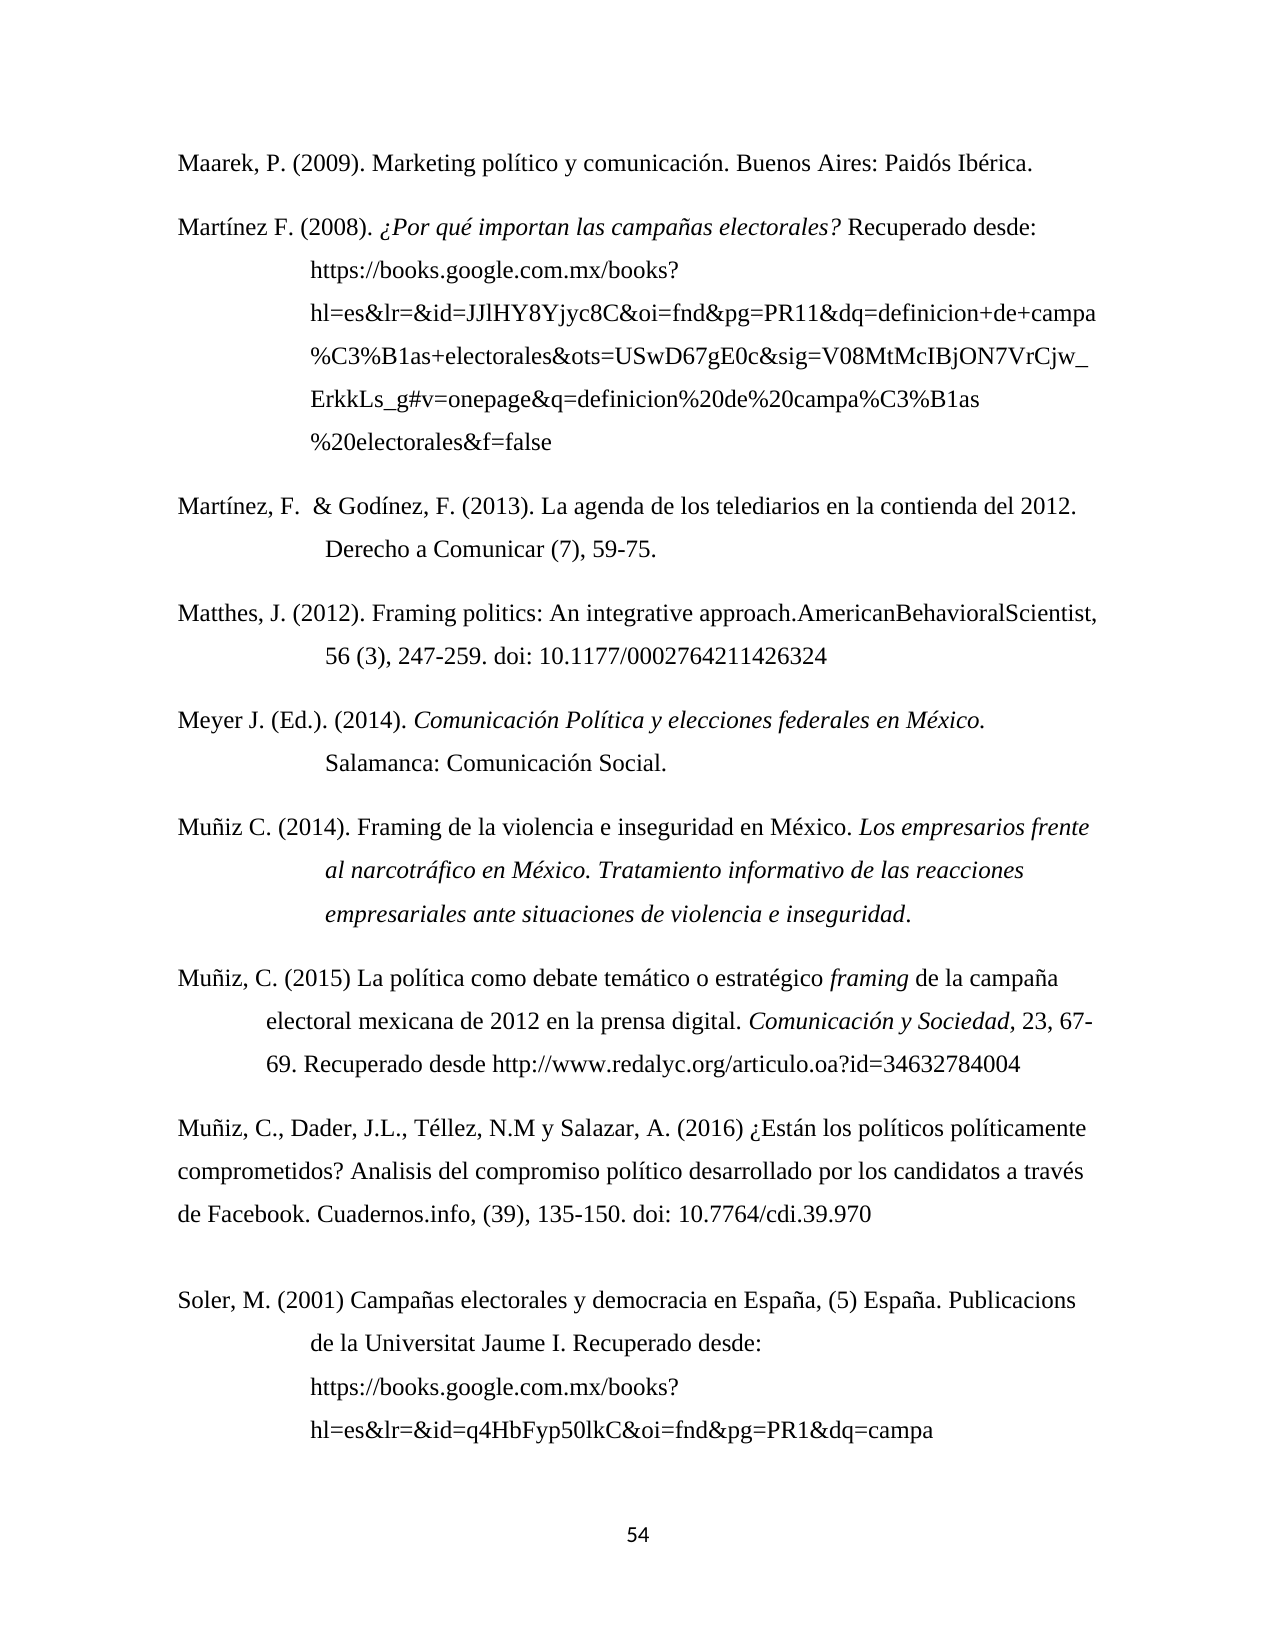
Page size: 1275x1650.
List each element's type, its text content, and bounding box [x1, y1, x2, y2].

text Martínez, F. & Godínez, F. (2013). La agenda de los telediarios en la contienda del 2012. Derecho a Comunicar (7), 59-75. [177, 491, 1098, 563]
text Martínez F. (2008). ¿Por qué importan las campañas electorales? Recuperado desde: https://books.google.com.mx/books?hl=es&lr=&id=JJlHY8Yjyc8C&oi=fnd&pg=PR11&dq=definicion+de+campa%C3%B1as+electorales&ots=USwD67gE0c&sig=V08MtMcIBjON7VrCjw_ErkkLs_g#v=onepage&q=definicion%20de%20campa%C3%B1as%20electorales&f=false [177, 212, 1098, 456]
text Muñiz, C. (2015) La política como debate temático o estratégico framing de la campaña electoral mexicana de 2012 en la prensa digital. Comunicación y Sociedad, 23, 67-69. Recuperado desde http://www.redalyc.org/articulo.oa?id=34632784004 [177, 963, 1098, 1078]
text Matthes, J. (2012). Framing politics: An integrative approach.AmericanBehavioralScientist, 56 (3), 247-259. doi: 10.1177/0002764211426324 [177, 598, 1098, 670]
text Meyer J. (Ed.). (2014). Comunicación Política y elecciones federales en México. Salamanca: Comunicación Social. [177, 705, 1098, 777]
text Maarek, P. (2009). Marketing político y comunicación. Buenos Aires: Paidós Ibérica. [177, 148, 1098, 176]
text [177, 1285, 1098, 1443]
text Muñiz C. (2014). Framing de la violencia e inseguridad en México. Los empresarios frente al narcotráfico en México. Tratamiento informativo de las reacciones empresariales ante situaciones de violencia e inseguridad. [177, 812, 1098, 927]
text Muñiz, C., Dader, J.L., Téllez, N.M y Salazar, A. (2016) ¿Están los políticos políticamente comprometidos? Analisis del compromiso político desarrollado por los candidatos a través de Facebook. Cuadernos.info, (39), 135-150. doi: 10.7764/cdi.39.970 [177, 1113, 1098, 1228]
